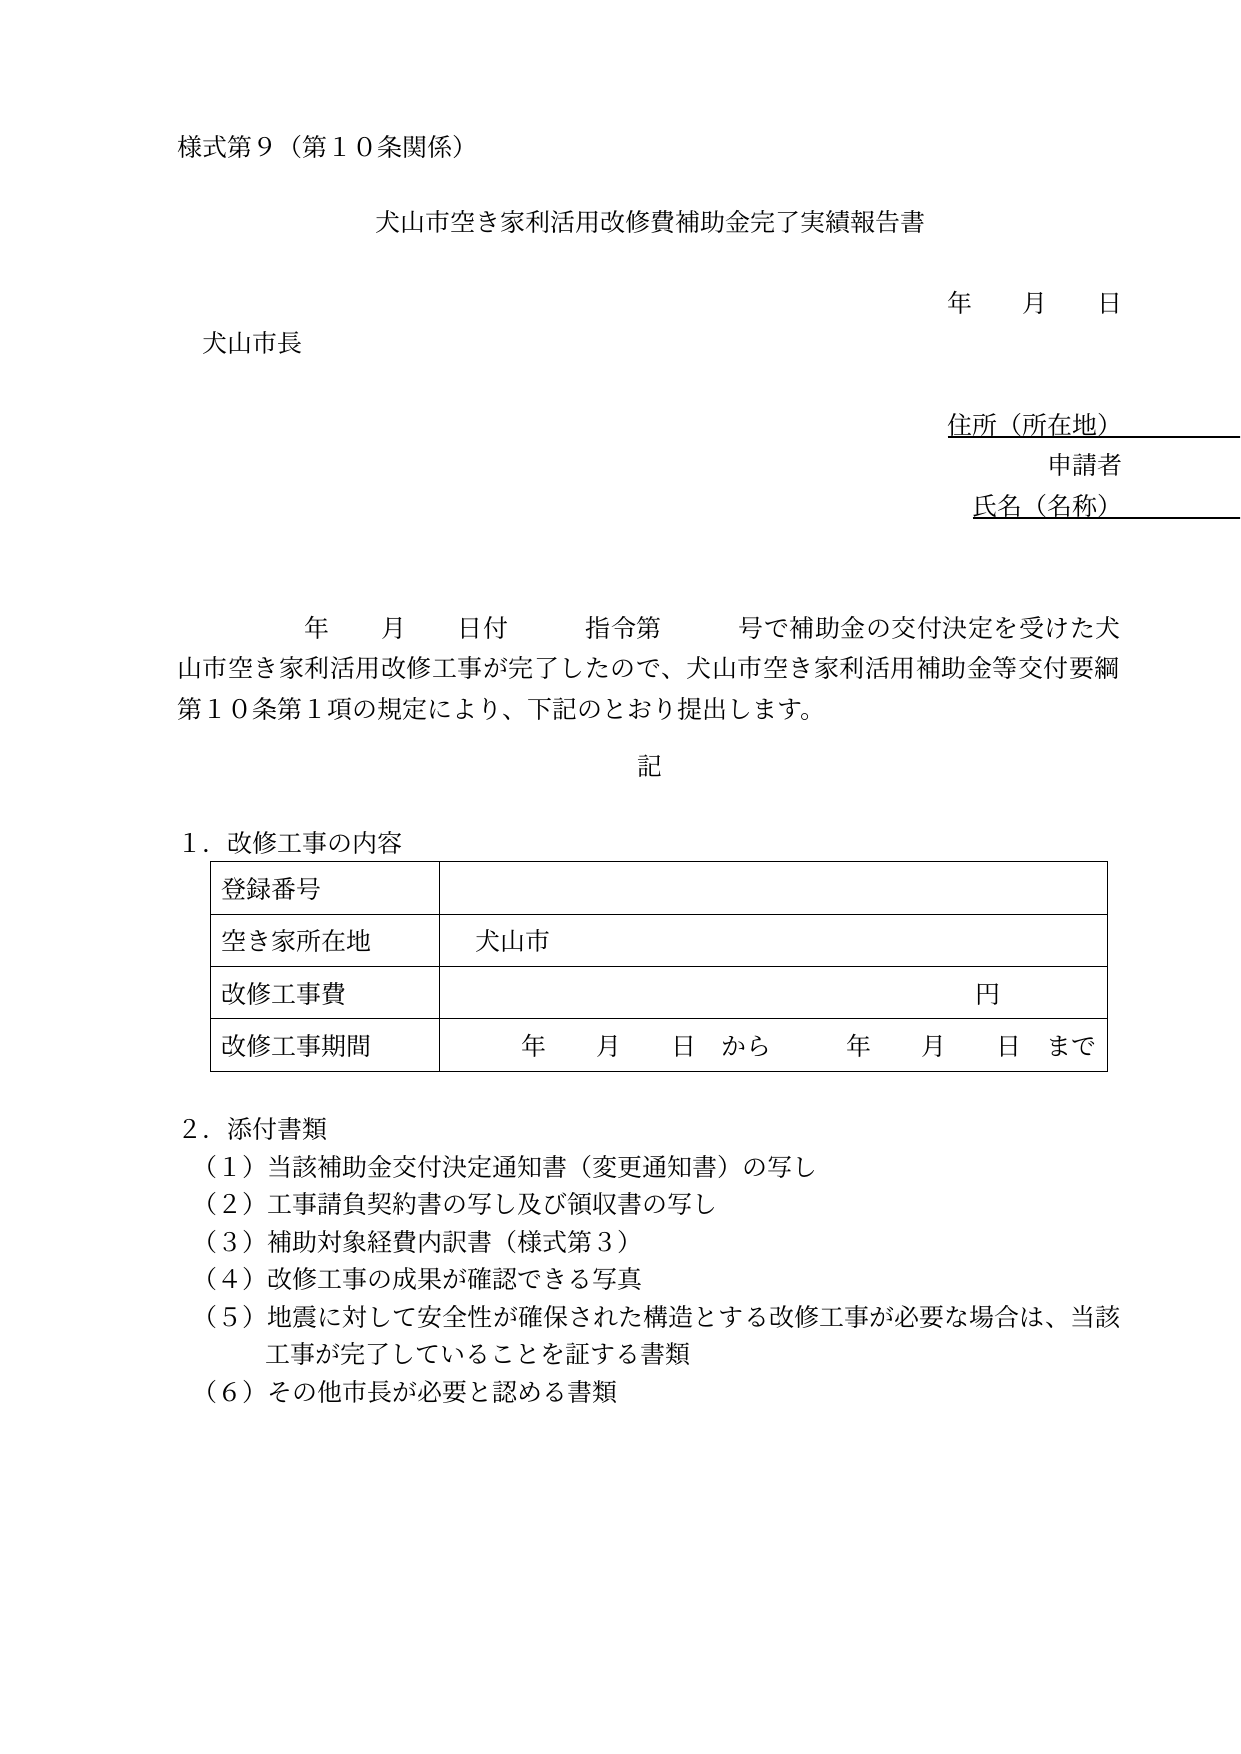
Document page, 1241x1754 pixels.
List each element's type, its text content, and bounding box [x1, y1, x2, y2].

text （６）その他市長が必要と認める書類 [192, 1372, 1122, 1409]
table_cell 年 月 日 から 年 月 日 まで [440, 1019, 1107, 1071]
text 犬山市長 [177, 320, 1122, 361]
text （５）地震に対して安全性が確保された構造とする改修工事が必要な場合は、当該工事が完了していることを証する書類 [192, 1297, 1122, 1372]
text 年 月 日 [177, 280, 1122, 320]
text 申請者 [177, 442, 1122, 483]
table_cell 改修工事費 [211, 967, 439, 1018]
table_cell 犬山市 [440, 915, 1107, 966]
text （３）補助対象経費内訳書（様式第３） [192, 1222, 1122, 1259]
text 年 月 日付 指令第 号で補助金の交付決定を受けた犬山市空き家利活用改修工事が完了したので、犬山市空き家利活用補助金等交付要綱第１０条第１項の規定により、下記のとおり提出します。 [177, 605, 1122, 727]
text 犬山市空き家利活用改修費補助金完了実績報告書 [177, 198, 1122, 239]
table_header [440, 862, 1107, 913]
table_header 登録番号 [211, 862, 439, 913]
text （２）工事請負契約書の写し及び領収書の写し [192, 1184, 1122, 1222]
text １．改修工事の内容 [177, 820, 1122, 861]
text 氏名（名称） [177, 483, 1122, 523]
table_cell 円 [440, 967, 1107, 1018]
text 住所（所在地） [177, 402, 1122, 442]
text 様式第９（第１０条関係） [177, 127, 1122, 164]
table_cell 改修工事期間 [211, 1019, 439, 1071]
text （４）改修工事の成果が確認できる写真 [192, 1259, 1122, 1297]
text ２．添付書類 [177, 1109, 1122, 1147]
subtitle 記 [177, 745, 1122, 783]
text （１）当該補助金交付決定通知書（変更通知書）の写し [192, 1147, 1122, 1184]
table_cell 空き家所在地 [211, 915, 439, 966]
